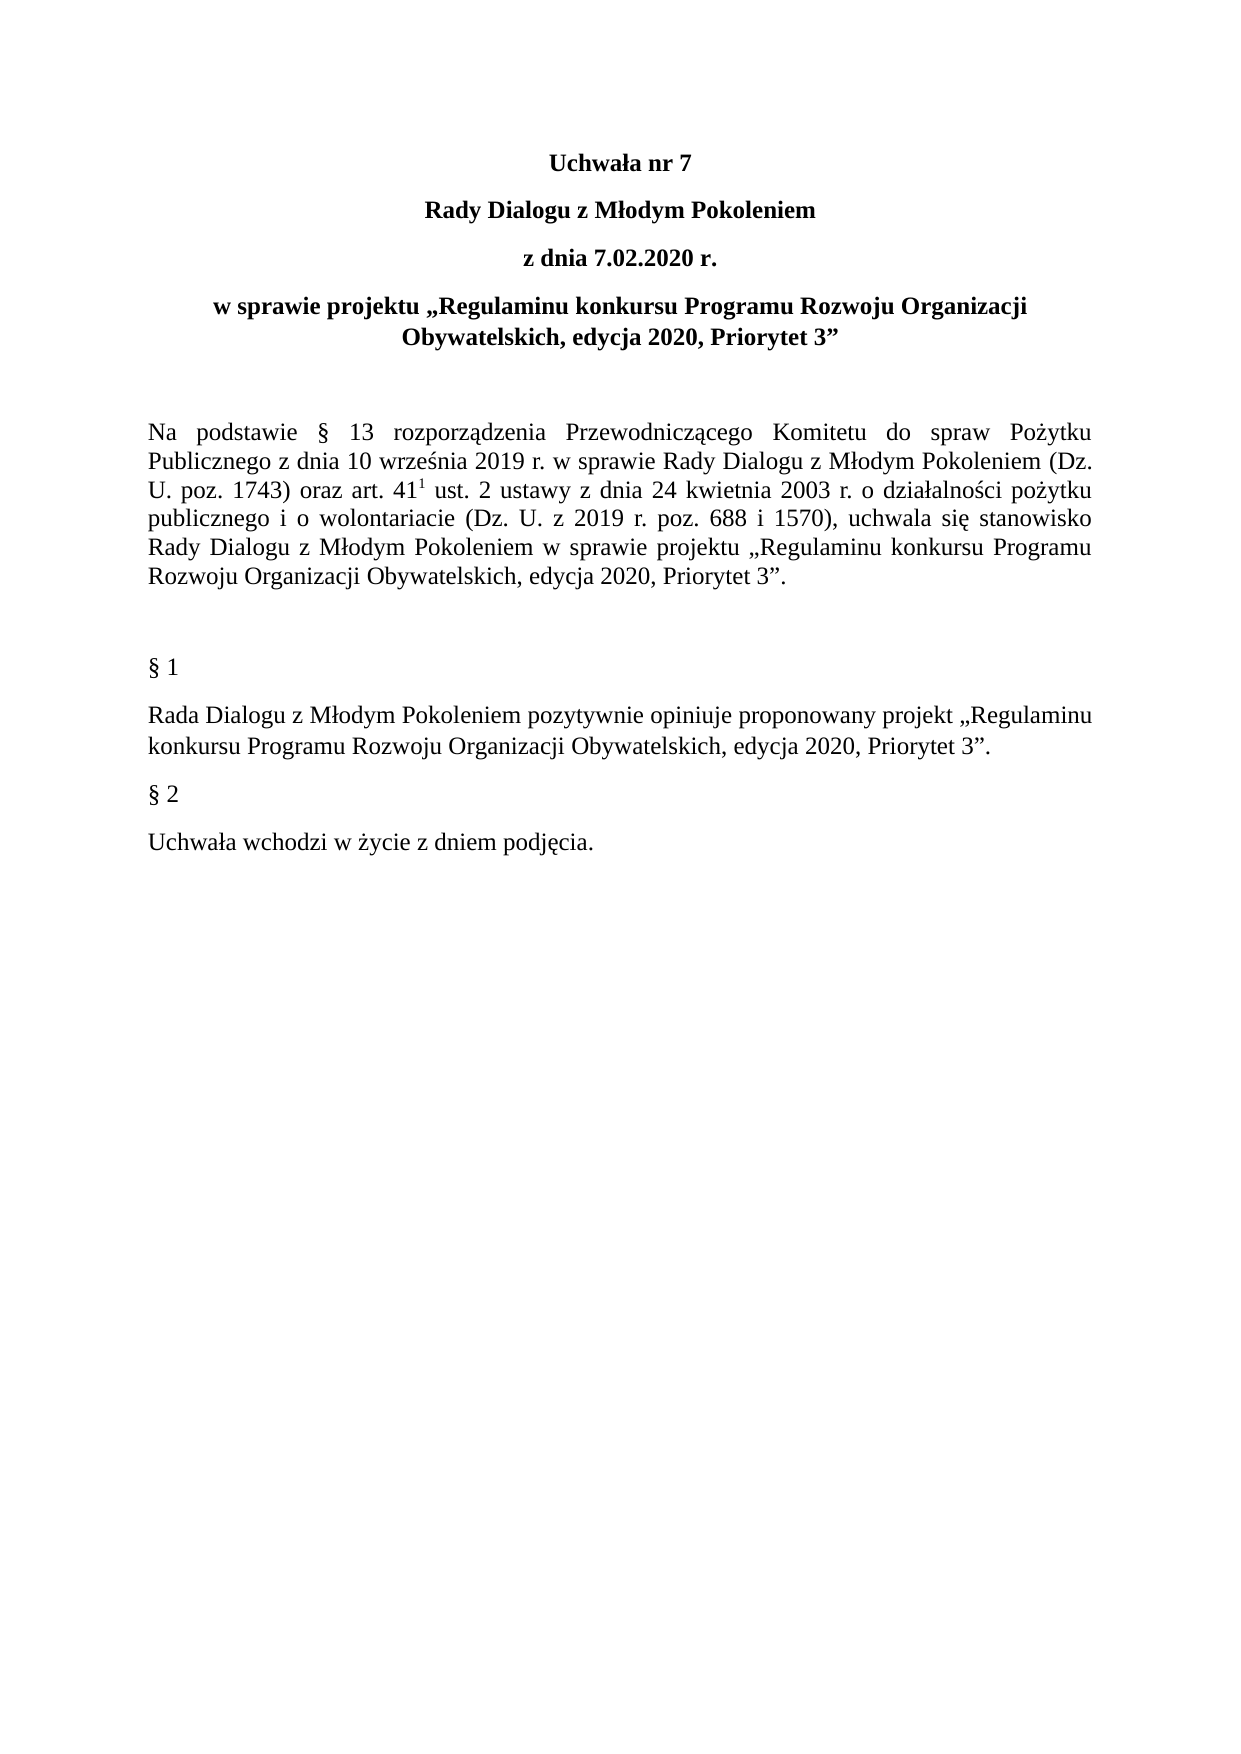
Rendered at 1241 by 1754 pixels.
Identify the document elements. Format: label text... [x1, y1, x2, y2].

text Uchwała wchodzi w życie z dniem podjęcia. [148, 827, 1093, 855]
text z dnia 7.02.2020 r. [148, 243, 1093, 272]
text w sprawie projektu „Regulaminu konkursu Programu Rozwoju Organizacji Obywatelskich, edycja 2020, Priorytet 3” [148, 291, 1093, 351]
text § 2 [148, 779, 1093, 808]
text § 1 [148, 652, 1093, 681]
text Na podstawie § 13 rozporządzenia Przewodniczącego Komitetu do spraw Pożytku Publicznego z dnia 10 września 2019 r. w sprawie Rady Dialogu z Młodym Pokoleniem (Dz. U. poz. 1743) oraz art. 411 ust. 2 ustawy z dnia 24 kwietnia 2003 r. o działalności pożytku publicznego i o wolontariacie (Dz. U. z 2019 r. poz. 688 i 1570), uchwala się stanowisko Rady Dialogu z Młodym Pokoleniem w sprawie projektu „Regulaminu konkursu Programu Rozwoju Organizacji Obywatelskich, edycja 2020, Priorytet 3”. [148, 417, 1093, 590]
text Rady Dialogu z Młodym Pokoleniem [148, 195, 1093, 224]
text Rada Dialogu z Młodym Pokoleniem pozytywnie opiniuje proponowany projekt „Regulaminu konkursu Programu Rozwoju Organizacji Obywatelskich, edycja 2020, Priorytet 3”. [148, 700, 1093, 760]
text Uchwała nr 7 [148, 148, 1093, 176]
